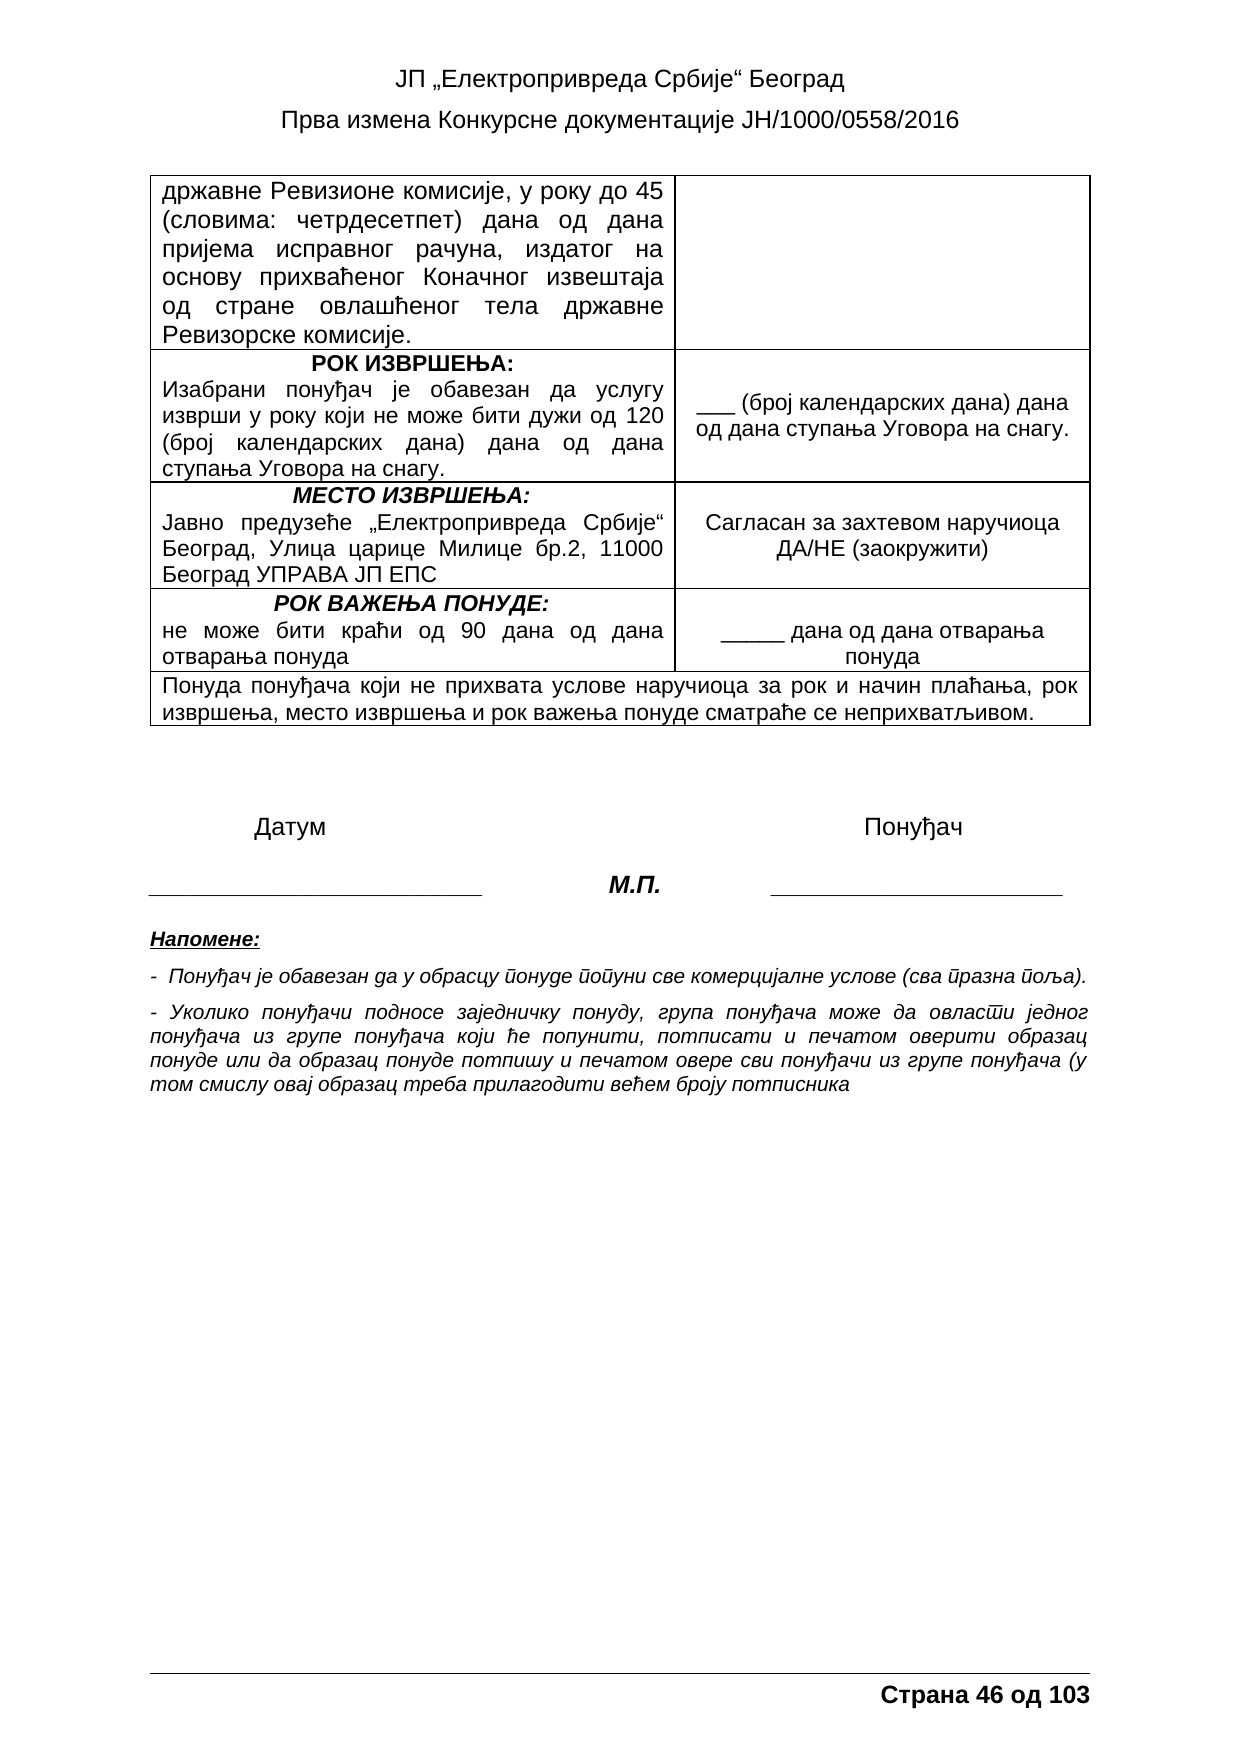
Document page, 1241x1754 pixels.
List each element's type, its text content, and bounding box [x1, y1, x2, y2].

text Датум Понуђач [150, 812, 1090, 841]
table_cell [151, 176, 674, 348]
table_cell Сагласан за захтевом наручиоца ДА/НЕ (заокружити) [676, 483, 1089, 588]
table_cell РОК ВАЖЕЊА ПОНУДЕ: не може бити краћи од 90 дана од дана отварања понуда [151, 589, 674, 671]
table_cell _____ дана од дана отварања понуда [676, 589, 1089, 671]
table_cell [676, 176, 1089, 348]
table_cell РОК ИЗВРШЕЊА: Изабрани понуђач је обавезан да услугу изврши у року који не може бити дужи од 120 (број календарских дана) дана од дана ступања Уговора на снагу. [151, 350, 674, 481]
table_cell МЕСТО ИЗВРШЕЊА: Јавно предузеће „Електропривреда Србије“ Београд, Улица царице Милице бр.2, 11000 Београд УПРАВА ЈП ЕПС [151, 483, 674, 588]
text - Уколико понуђачи подносе заједничку понуду, група понуђача може да овласти једног понуђача из групе понуђача који ће попунити, потписати и печатом оверити образац понуде или да образац понуде потпишу и печатом овере сви понуђачи из групе понуђача (у том смислу овај образац треба прилагодити већем броју потписника [150, 1000, 1090, 1096]
text ________________________ М.П. _____________________ [150, 870, 1090, 898]
text Напомене: [150, 927, 1090, 951]
table_cell ___ (број календарских дана) дана од дана ступања Уговора на снагу. [676, 350, 1089, 481]
text - Понуђач је обавезан да у обрасцу понуде попуни све комерцијалне услове (сва празна поља). [150, 964, 1090, 988]
table_cell Понуда понуђача који не прихвата услове наручиоца за рок и начин плаћања, рок извршења, место извршења и рок важења понуде сматраће се неприхватљивом. [151, 672, 1089, 725]
